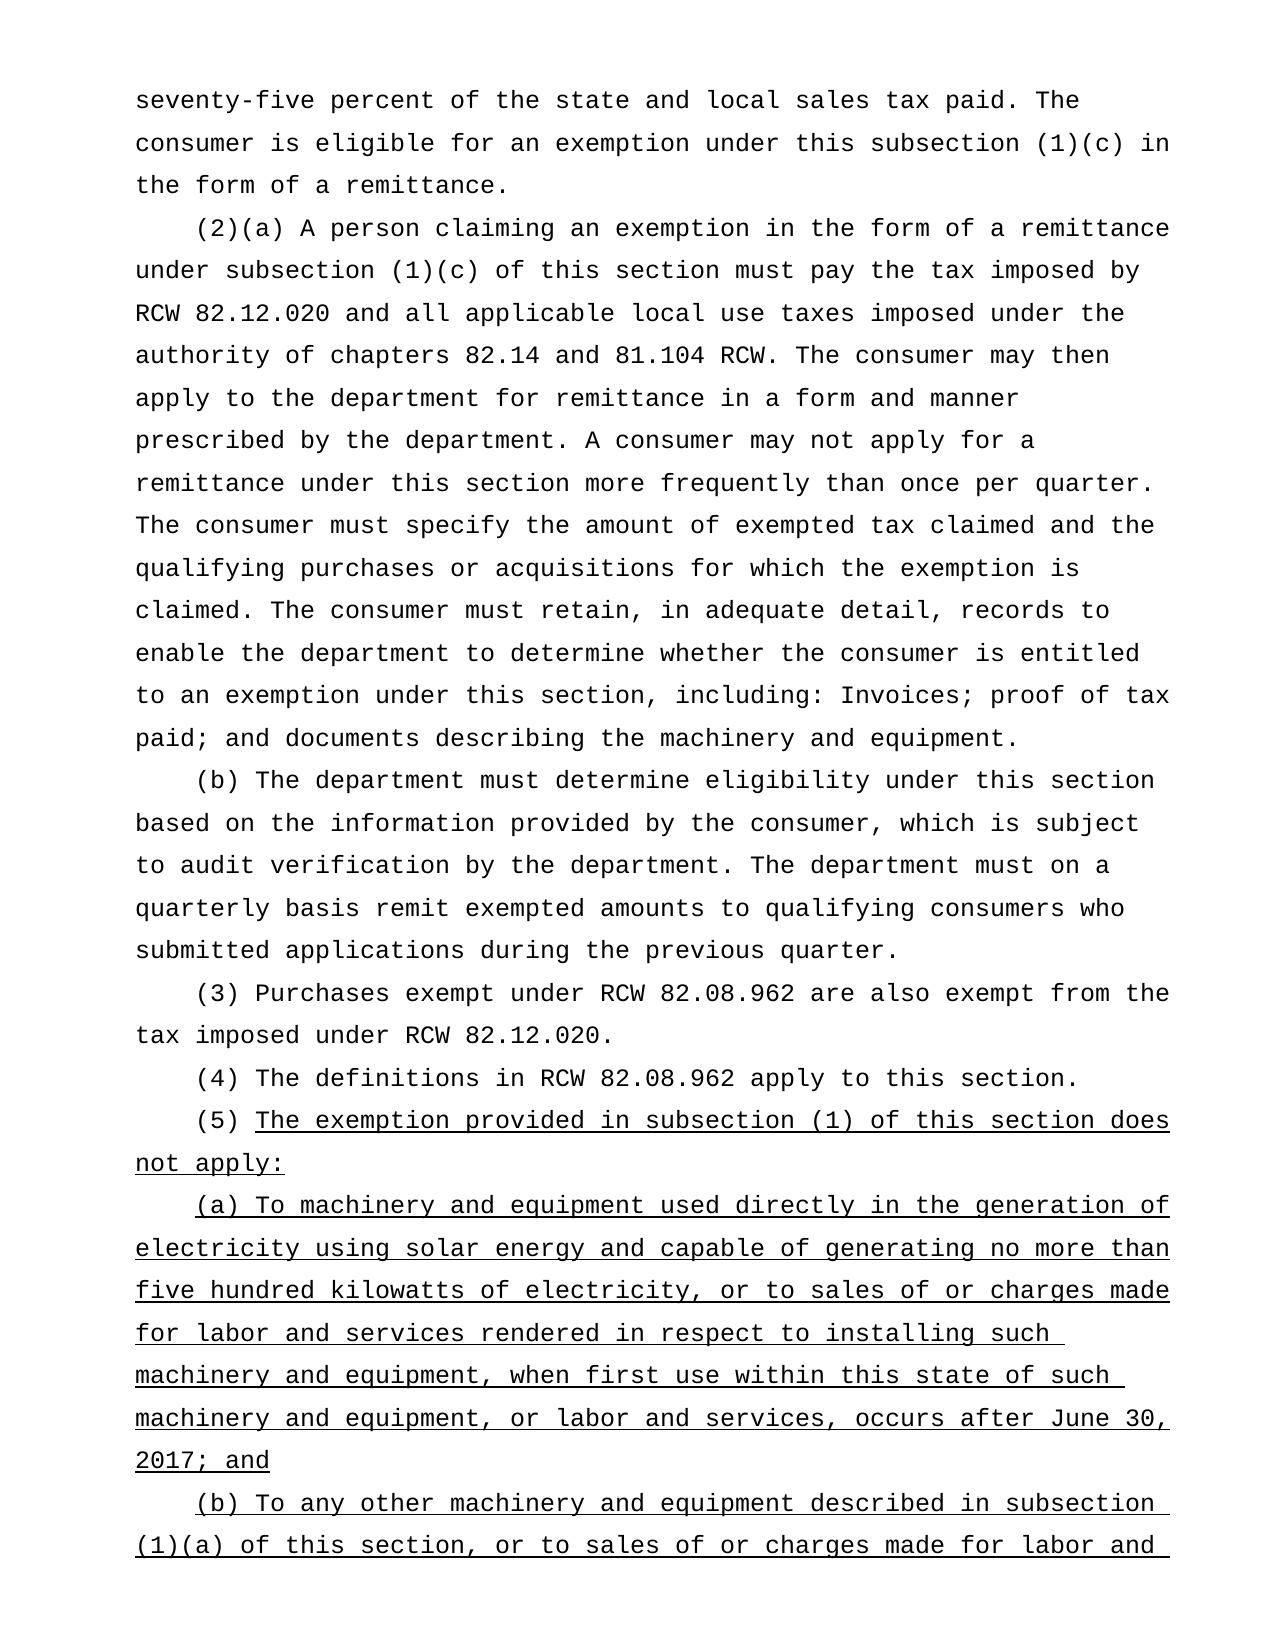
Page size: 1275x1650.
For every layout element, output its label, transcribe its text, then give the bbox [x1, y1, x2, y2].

text (2)(a) A person claiming an exemption in the form of a remittance under subsection (1)(c) of this section must pay the tax imposed by RCW 82.12.020 and all applicable local use taxes imposed under the authority of chapters 82.14 and 81.104 RCW. The consumer may then apply to the department for remittance in a form and manner prescribed by the department. A consumer may not apply for a remittance under this section more frequently than once per quarter. The consumer must specify the amount of exempted tax claimed and the qualifying purchases or acquisitions for which the exemption is claimed. The consumer must retain, in adequate detail, records to enable the department to determine whether the consumer is entitled to an exemption under this section, including: Invoices; proof of tax paid; and documents describing the machinery and equipment. [135, 202, 1170, 755]
text (a) To machinery and equipment used directly in the generation of electricity using solar energy and capable of generating no more than five hundred kilowatts of electricity, or to sales of or charges made for labor and services rendered in respect to installing such machinery and equipment, when first use within this state of such machinery and equipment, or labor and services, occurs after June 30, 2017; and [135, 1180, 1170, 1259]
text (5) The exemption provided in subsection (1) of this section does not apply: [135, 1095, 1170, 1180]
text (3) Purchases exempt under RCW 82.08.962 are also exempt from the tax imposed under RCW 82.12.020. [135, 967, 1170, 1052]
text (b) The department must determine eligibility under this section based on the information provided by the consumer, which is subject to audit verification by the department. The department must on a quarterly basis remit exempted amounts to qualifying consumers who submitted applications during the previous quarter. [135, 755, 1170, 967]
text (a) To machinery and equipment used directly in the generation of electricity using solar energy and capable of generating no more than five hundred kilowatts of electricity, or to sales of or charges made for labor and services rendered in respect to installing such machinery and equipment, when first use within this state of such machinery and equipment, or labor and services, occurs after June 30, 2017; and [135, 1260, 1170, 1301]
text (4) The definitions in RCW 82.08.962 apply to this section. [135, 1052, 1170, 1095]
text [135, 1477, 1170, 1556]
text (a) To machinery and equipment used directly in the generation of electricity using solar energy and capable of generating no more than five hundred kilowatts of electricity, or to sales of or charges made for labor and services rendered in respect to installing such machinery and equipment, when first use within this state of such machinery and equipment, or labor and services, occurs after June 30, 2017; and [135, 1430, 1170, 1477]
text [135, 75, 1170, 202]
text (a) To machinery and equipment used directly in the generation of electricity using solar energy and capable of generating no more than five hundred kilowatts of electricity, or to sales of or charges made for labor and services rendered in respect to installing such machinery and equipment, when first use within this state of such machinery and equipment, or labor and services, occurs after June 30, 2017; and [135, 1303, 1170, 1429]
